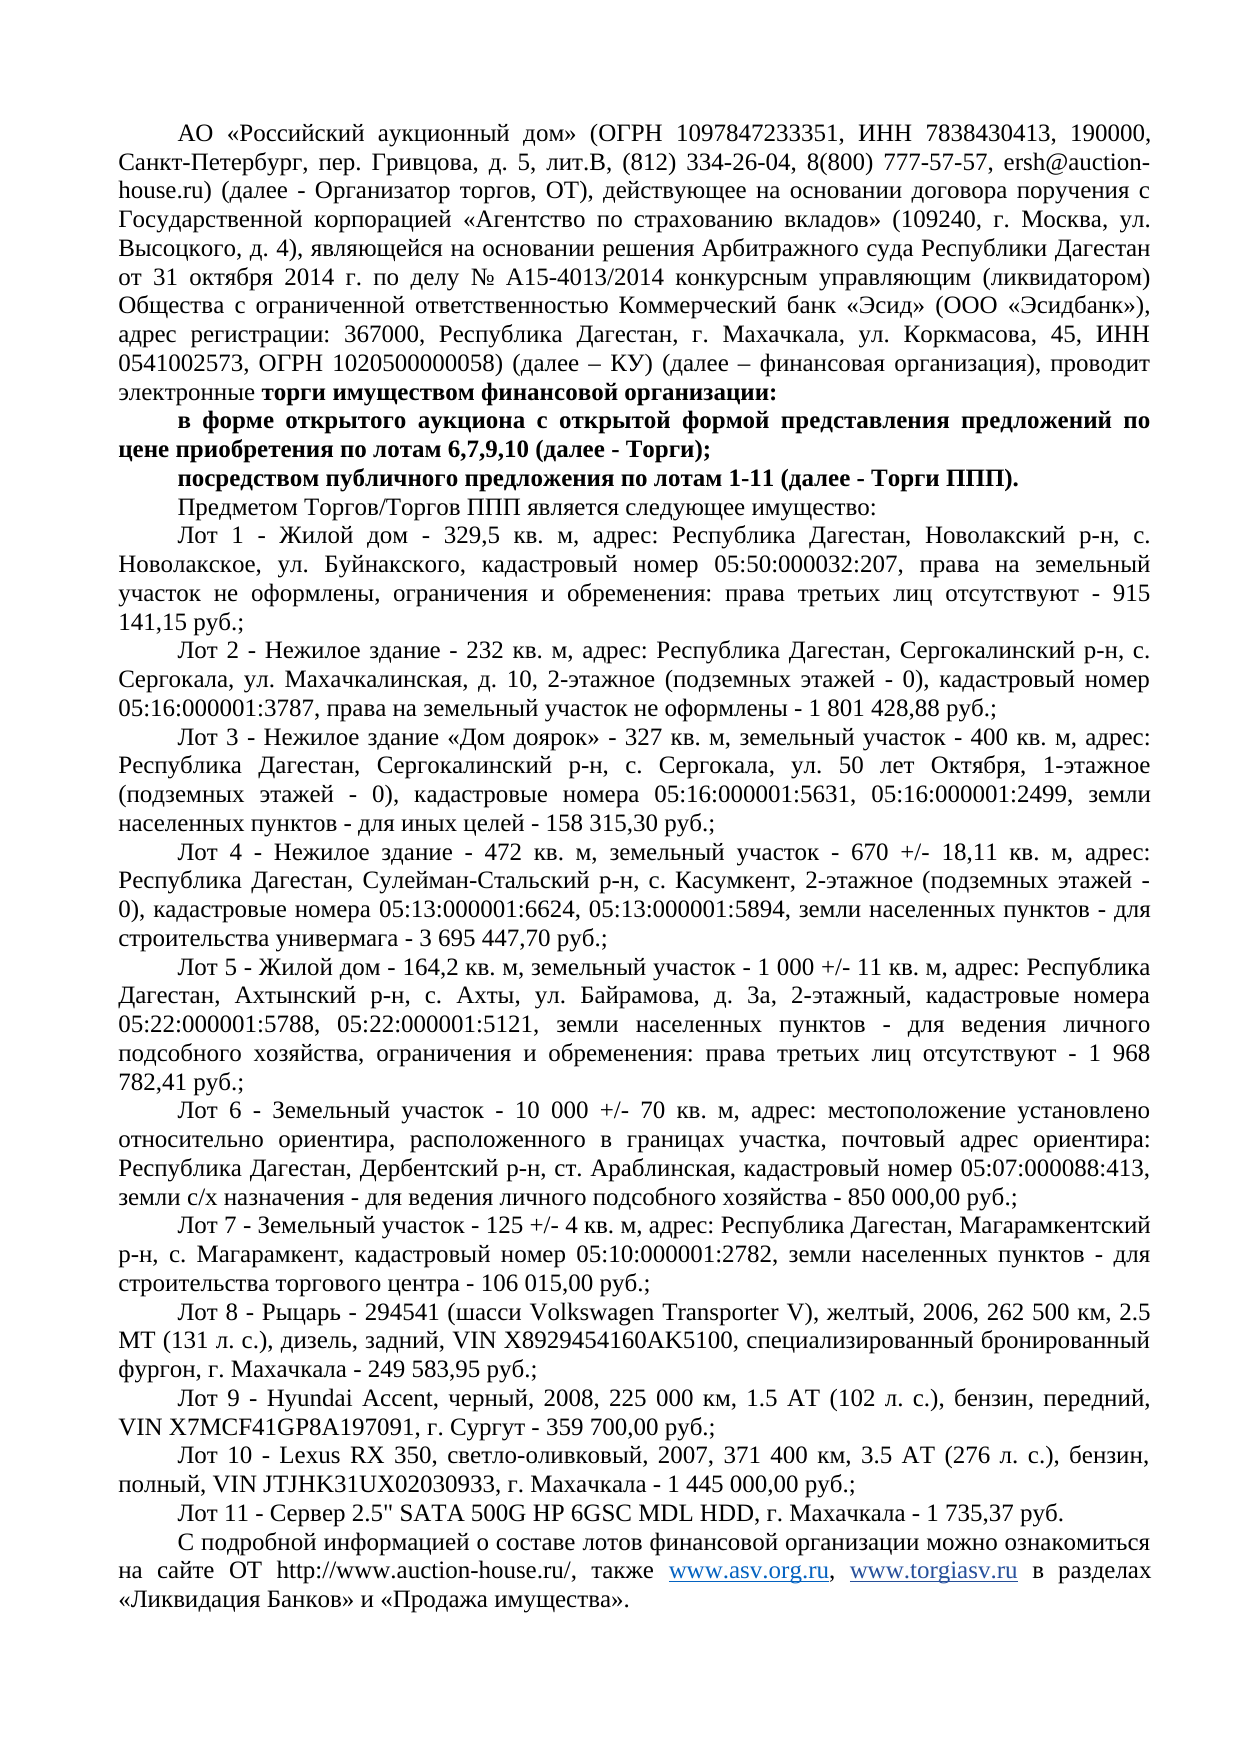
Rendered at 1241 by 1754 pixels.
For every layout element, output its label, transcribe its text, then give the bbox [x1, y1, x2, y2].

text Лот 2 - Нежилое здание - 232 кв. м, адрес: Республика Дагестан, Сергокалинский р-н, с. Сергокала, ул. Махачкалинская, д. 10, 2-этажное (подземных этажей - 0), кадастровый номер 05:16:000001:3787, права на земельный участок не оформлены - 1 801 428,88 руб.; [118, 636, 1151, 722]
text Лот 8 - Рыцарь - 294541 (шасси Volkswagen Transporter V), желтый, 2006, 262 500 км, 2.5 МТ (131 л. с.), дизель, задний, VIN X8929454160AK5100, специализированный бронированный фургон, г. Махачкала - 249 583,95 руб.; [118, 1297, 1151, 1383]
text Лот 4 - Нежилое здание - 472 кв. м, земельный участок - 670 +/- 18,11 кв. м, адрес: Республика Дагестан, Сулейман-Стальский р-н, с. Касумкент, 2-этажное (подземных этажей - 0), кадастровые номера 05:13:000001:6624, 05:13:000001:5894, земли населенных пунктов - для строительства универмага - 3 695 447,70 руб.; [118, 837, 1151, 952]
text Лот 3 - Нежилое здание «Дом доярок» - 327 кв. м, земельный участок - 400 кв. м, адрес: Республика Дагестан, Сергокалинский р-н, с. Сергокала, ул. 50 лет Октября, 1-этажное (подземных этажей - 0), кадастровые номера 05:16:000001:5631, 05:16:000001:2499, земли населенных пунктов - для иных целей - 158 315,30 руб.; [118, 722, 1151, 837]
text Лот 7 - Земельный участок - 125 +/- 4 кв. м, адрес: Республика Дагестан, Магарамкентский р-н, с. Магарамкент, кадастровый номер 05:10:000001:2782, земли населенных пунктов - для строительства торгового центра - 106 015,00 руб.; [118, 1211, 1151, 1297]
text Лот 10 - Lexus RX 350, светло-оливковый, 2007, 371 400 км, 3.5 АТ (276 л. с.), бензин, полный, VIN JTJHK31UX02030933, г. Махачкала - 1 445 000,00 руб.; [118, 1441, 1151, 1498]
text Лот 1 - Жилой дом - 329,5 кв. м, адрес: Республика Дагестан, Новолакский р-н, с. Новолакское, ул. Буйнакского, кадастровый номер 05:50:000032:207, права на земельный участок не оформлены, ограничения и обременения: права третьих лиц отсутствуют - 915 141,15 руб.; [118, 521, 1151, 636]
text Лот 6 - Земельный участок - 10 000 +/- 70 кв. м, адрес: местоположение установлено относительно ориентира, расположенного в границах участка, почтовый адрес ориентира: Республика Дагестан, Дербентский р-н, ст. Араблинская, кадастровый номер 05:07:000088:413, земли с/х назначения - для ведения личного подсобного хозяйства - 850 000,00 руб.; [118, 1096, 1151, 1211]
text в форме открытого аукциона с открытой формой представления предложений по цене приобретения по лотам 6,7,9,10 (далее - Торги); [118, 406, 1151, 463]
text С подробной информацией о составе лотов финансовой организации можно ознакомиться на сайте ОТ http://www.auction-house.ru/, также www.asv.org.ru, www.torgiasv.ru в разделах «Ликвидация Банков» и «Продажа имущества». [118, 1527, 1151, 1613]
text Предметом Торгов/Торгов ППП является следующее имущество: [118, 492, 1151, 521]
text Лот 5 - Жилой дом - 164,2 кв. м, земельный участок - 1 000 +/- 11 кв. м, адрес: Республика Дагестан, Ахтынский р-н, с. Ахты, ул. Байрамова, д. 3а, 2-этажный, кадастровые номера 05:22:000001:5788, 05:22:000001:5121, земли населенных пунктов - для ведения личного подсобного хозяйства, ограничения и обременения: права третьих лиц отсутствуют - 1 968 782,41 руб.; [118, 952, 1151, 1096]
text Лот 9 - Hyundai Accent, черный, 2008, 225 000 км, 1.5 АТ (102 л. с.), бензин, передний, VIN X7MCF41GP8A197091, г. Сургут - 359 700,00 руб.; [118, 1383, 1151, 1441]
text посредством публичного предложения по лотам 1-11 (далее - Торги ППП). [118, 463, 1151, 492]
text Лот 11 - Сервер 2.5" SATA 500G HP 6GSC MDL HDD, г. Махачкала - 1 735,37 руб. [118, 1498, 1151, 1527]
text АО «Российский аукционный дом» (ОГРН 1097847233351, ИНН 7838430413, 190000, Санкт-Петербург, пер. Гривцова, д. 5, лит.В, (812) 334-26-04, 8(800) 777-57-57, ersh@auction-house.ru) (далее - Организатор торгов, ОТ), действующее на основании договора поручения с Государственной корпорацией «Агентство по страхованию вкладов» (109240, г. Москва, ул. Высоцкого, д. 4), являющейся на основании решения Арбитражного суда Республики Дагестан от 31 октября 2014 г. по делу № А15-4013/2014 конкурсным управляющим (ликвидатором) Общества с ограниченной ответственностью Коммерческий банк «Эсид» (ООО «Эсидбанк»), адрес регистрации: 367000, Республика Дагестан, г. Махачкала, ул. Коркмасова, 45, ИНН 0541002573, ОГРН 1020500000058) (далее – КУ) (далее – финансовая организация), проводит электронные торги имуществом финансовой организации: [118, 118, 1151, 406]
